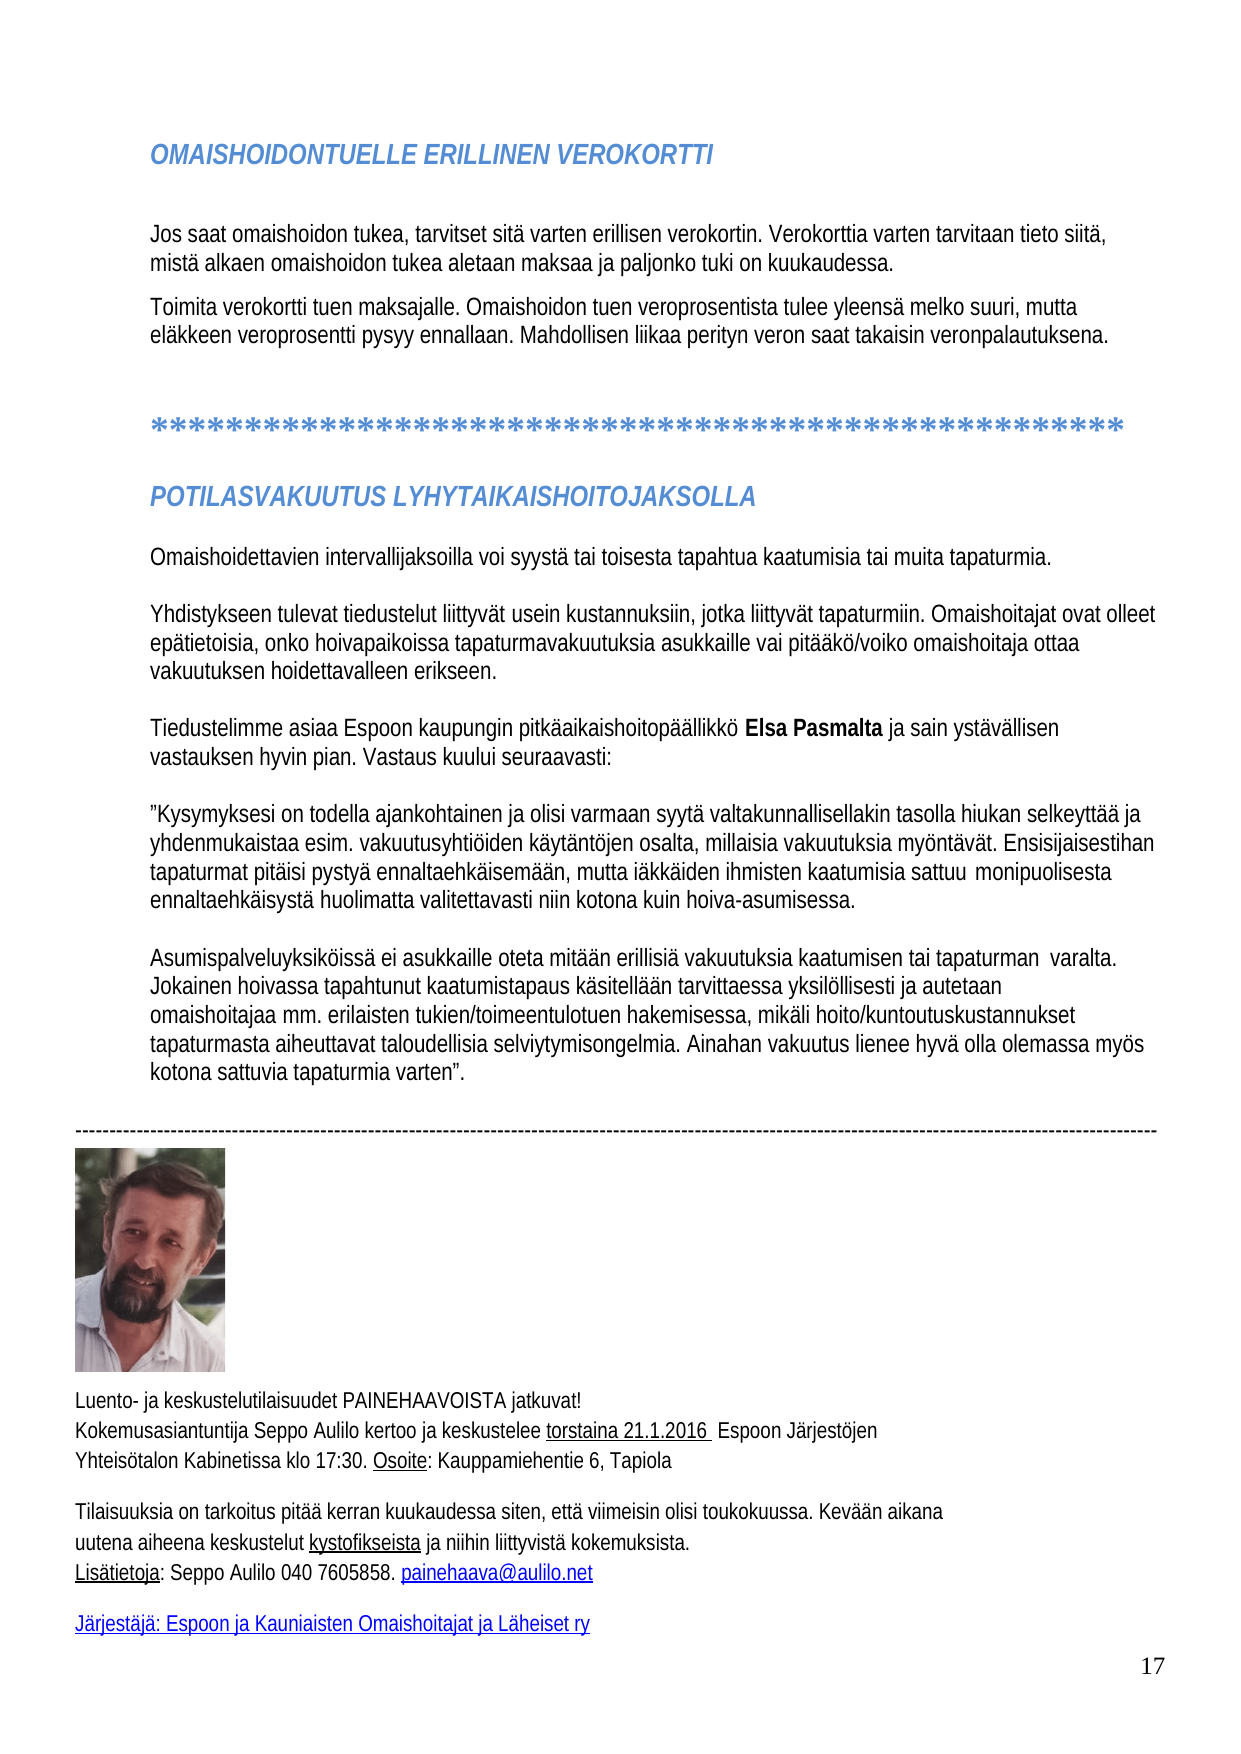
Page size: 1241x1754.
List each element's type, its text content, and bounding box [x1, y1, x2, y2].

text Jos saat omaishoidon tukea, tarvitset sitä varten erillisen verokortin. Verokorttia varten tarvitaan tieto siitä, mistä alkaen omaishoidon tukea aletaan maksaa ja paljonko tuki on kuukaudessa. [75, 219, 1165, 277]
text **************************************************** [75, 408, 1165, 451]
text Luento- ja keskustelutilaisuudet PAINEHAAVOISTA jatkuvat! Kokemusasiantuntija Seppo Aulilo kertoo ja keskustelee torstaina 21.1.2016 Espoon Järjestöjen Yhteisötalon Kabinetissa klo 17:30. Osoite: Kauppamiehentie 6, Tapiola [75, 1387, 1165, 1473]
text Omaishoidettavien intervallijaksoilla voi syystä tai toisesta tapahtua kaatumisia tai muita tapaturmia. [75, 542, 1165, 570]
text Tilaisuuksia on tarkoitus pitää kerran kuukaudessa siten, että viimeisin olisi toukokuussa. Kevään aikana uutena aiheena keskustelut kystofikseista ja niihin liittyvistä kokemuksista. Lisätietoja: Seppo Aulilo 040 7605858. painehaava@aulilo.net [75, 1498, 1165, 1585]
text ”Kysymyksesi on todella ajankohtainen ja olisi varmaan syytä valtakunnallisellakin tasolla hiukan selkeyttää ja yhdenmukaistaa esim. vakuutusyhtiöiden käytäntöjen osalta, millaisia vakuutuksia myöntävät. Ensisijaisestihan tapaturmat pitäisi pystyä ennaltaehkäisemään, mutta iäkkäiden ihmisten kaatumisia sattuu monipuolisesta ennaltaehkäisystä huolimatta valitettavasti niin kotona kuin hoiva-asumisessa. [75, 799, 1165, 914]
text Toimita verokortti tuen maksajalle. Omaishoidon tuen veroprosentista tulee yleensä melko suuri, mutta eläkkeen veroprosentti pysyy ennallaan. Mahdollisen liikaa perityn veron saat takaisin veronpalautuksena. [75, 292, 1165, 349]
text OMAISHOIDONTUELLE ERILLINEN VEROKORTTI [75, 137, 1165, 171]
text Asumispalveluyksiköissä ei asukkaille oteta mitään erillisiä vakuutuksia kaatumisen tai tapaturman varalta. Jokainen hoivassa tapahtunut kaatumistapaus käsitellään tarvittaessa yksilöllisesti ja autetaan omaishoitajaa mm. erilaisten tukien/toimeentulotuen hakemisessa, mikäli hoito/kuntoutuskustannukset tapaturmasta aiheuttavat taloudellisia selviytymisongelmia. Ainahan vakuutus lienee hyvä olla olemassa myös kotona sattuvia tapaturmia varten”. [75, 943, 1165, 1086]
text Yhdistykseen tulevat tiedustelut liittyvät usein kustannuksiin, jotka liittyvät tapaturmiin. Omaishoitajat ovat olleet epätietoisia, onko hoivapaikoissa tapaturmavakuutuksia asukkaille vai pitääkö/voiko omaishoitaja ottaa vakuutuksen hoidettavalleen erikseen. [75, 570, 1165, 685]
text Tiedustelimme asiaa Espoon kaupungin pitkäaikaishoitopäällikkö Elsa Pasmalta ja sain ystävällisen vastauksen hyvin pian. Vastaus kuului seuraavasti: [75, 713, 1165, 771]
text Järjestäjä: Espoon ja Kauniaisten Omaishoitajat ja Läheiset ry [75, 1610, 1165, 1636]
text --------------------------------------------------------------------------------------------------------------------------------------------------------------- [75, 1114, 1165, 1143]
picture [75, 1148, 226, 1372]
text POTILASVAKUUTUS LYHYTAIKAISHOITOJAKSOLLA [75, 479, 1165, 513]
